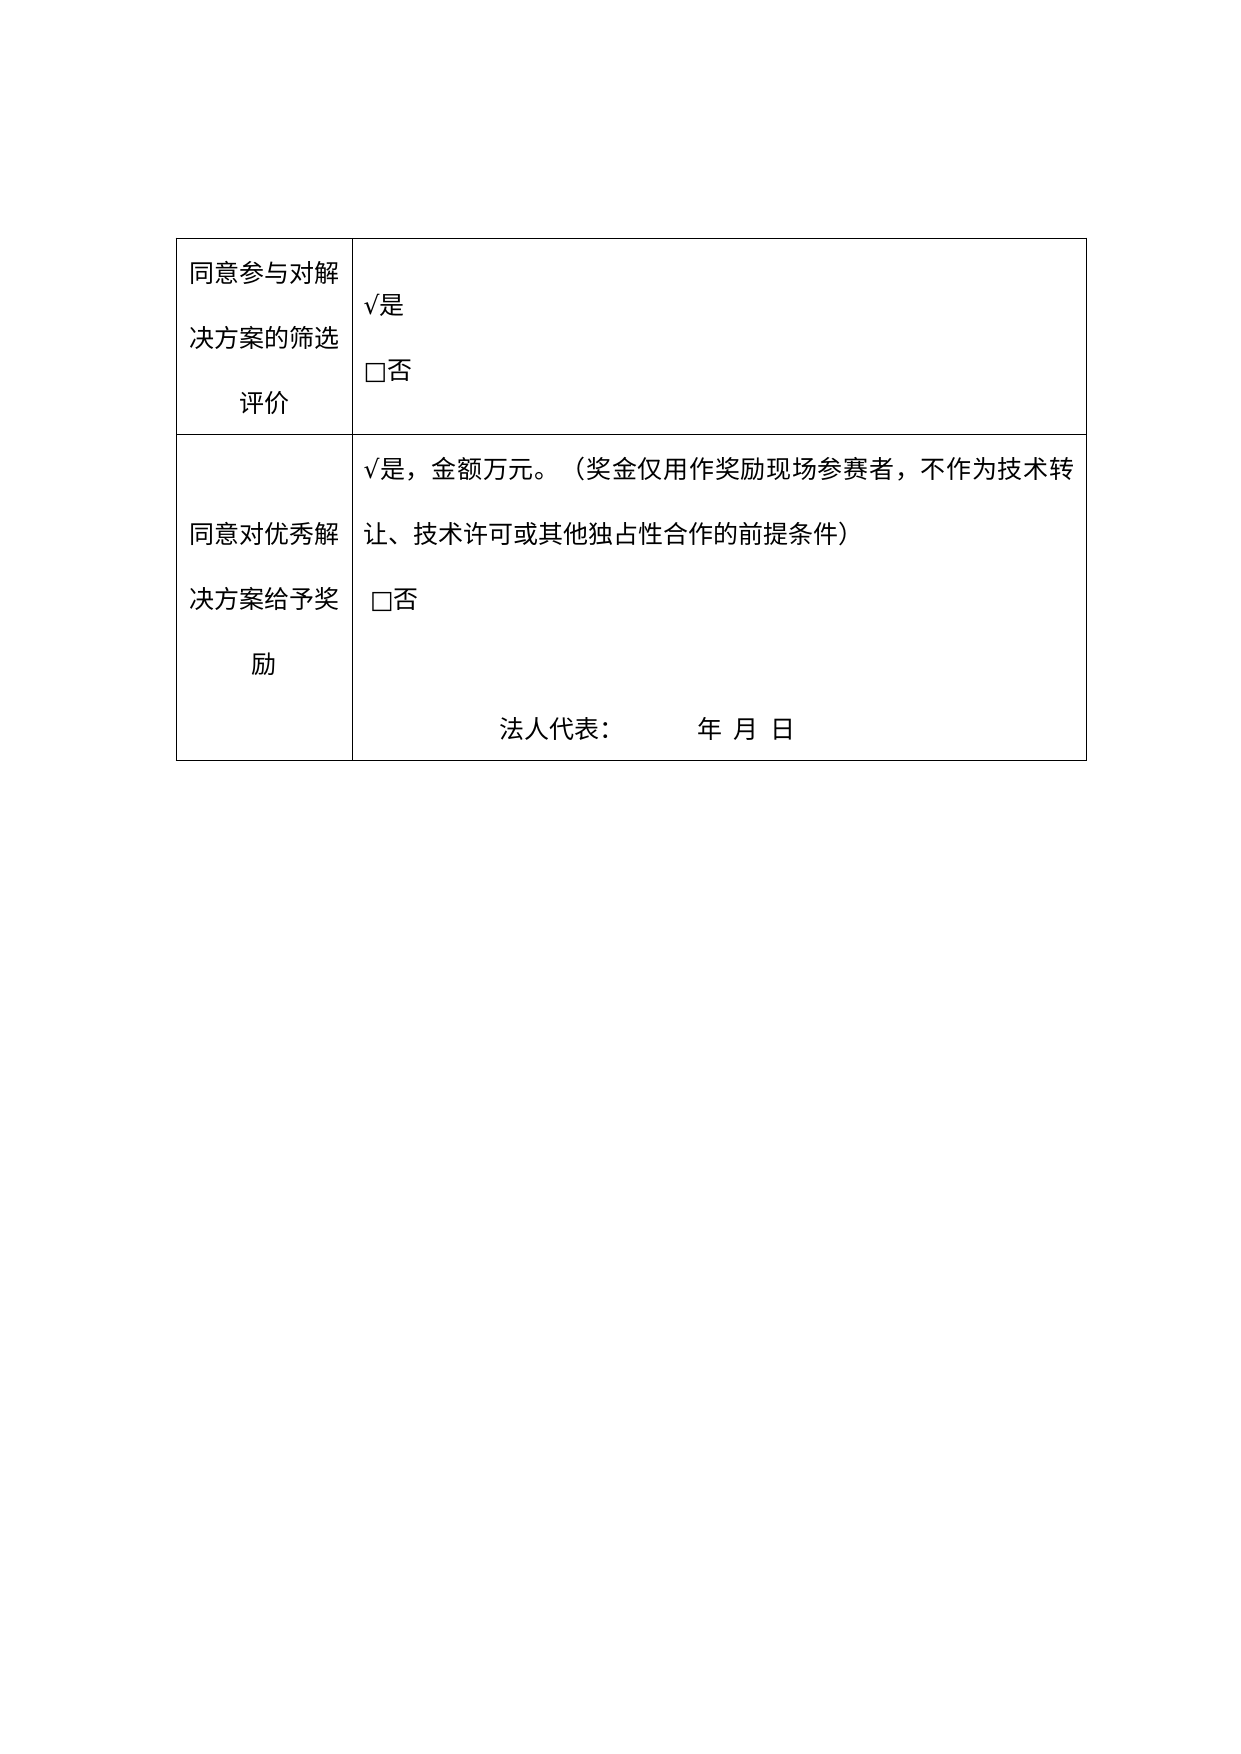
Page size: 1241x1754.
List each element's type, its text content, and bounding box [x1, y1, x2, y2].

table_cell √是，金额万元。（奖金仅用作奖励现场参赛者，不作为技术转让、技术许可或其他独占性合作的前提条件） □否 法人代表： 年 月 日 [353, 435, 1086, 760]
table_cell √是 □否 [353, 239, 1086, 434]
table_cell 同意参与对解决方案的筛选评价 [177, 239, 352, 434]
table_cell 同意对优秀解决方案给予奖励 [177, 435, 352, 760]
